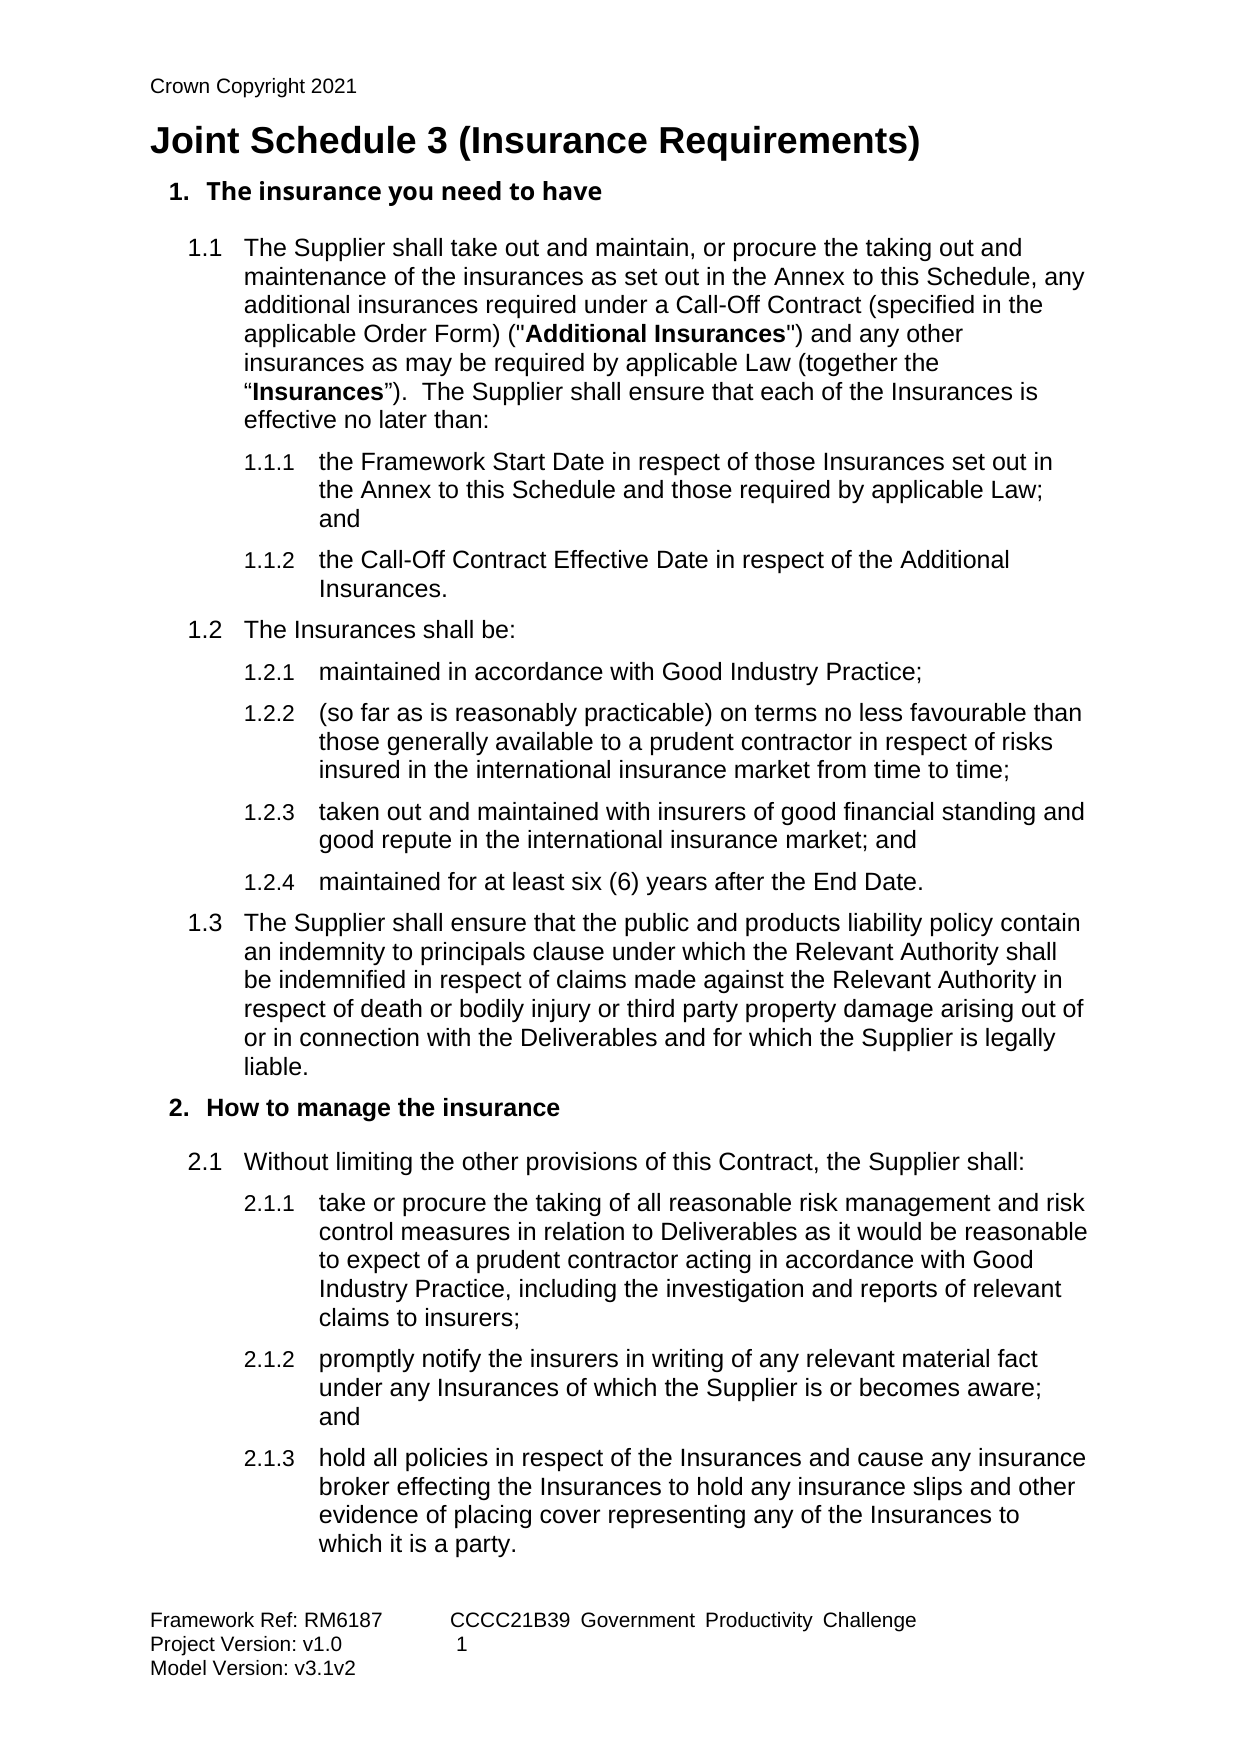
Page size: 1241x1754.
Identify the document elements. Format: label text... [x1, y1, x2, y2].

text Joint Schedule 3 (Insurance Requirements) [150, 118, 1090, 161]
list promptly notify the insurers in writing of any relevant material fact under any Insurances of which the Supplier is or becomes aware; and [244, 1344, 1090, 1430]
list The Insurances shall be: [187, 615, 1090, 644]
list taken out and maintained with insurers of good financial standing and good repute in the international insurance market; and [244, 797, 1090, 854]
list take or procure the taking of all reasonable risk management and risk control measures in relation to Deliverables as it would be reasonable to expect of a prudent contractor acting in accordance with Good Industry Practice, including the investigation and reports of relevant claims to insurers; [244, 1188, 1090, 1332]
list the Call-Off Contract Effective Date in respect of the Additional Insurances. [244, 545, 1090, 603]
list Without limiting the other provisions of this Contract, the Supplier shall: [187, 1147, 1090, 1175]
list The insurance you need to have [169, 174, 1090, 208]
list the Framework Start Date in respect of those Insurances set out in the Annex to this Schedule and those required by applicable Law; and [244, 447, 1090, 533]
list maintained for at least six (6) years after the End Date. [244, 867, 1090, 895]
list maintained in accordance with Good Industry Practice; [244, 657, 1090, 685]
list The Supplier shall take out and maintain, or procure the taking out and maintenance of the insurances as set out in the Annex to this Schedule, any additional insurances required under a Call-Off Contract (specified in the applicable Order Form) ("Additional Insurances") and any other insurances as may be required by applicable Law (together the “Insurances”). The Supplier shall ensure that each of the Insurances is effective no later than: [187, 233, 1090, 434]
list hold all policies in respect of the Insurances and cause any insurance broker effecting the Insurances to hold any insurance slips and other evidence of placing cover representing any of the Insurances to which it is a party. [244, 1443, 1090, 1558]
list The Supplier shall ensure that the public and products liability policy contain an indemnity to principals clause under which the Relevant Authority shall be indemnified in respect of claims made against the Relevant Authority in respect of death or bodily injury or third party property damage arising out of or in connection with the Deliverables and for which the Supplier is legally liable. [187, 908, 1090, 1080]
list (so far as is reasonably practicable) on terms no less favourable than those generally available to a prudent contractor in respect of risks insured in the international insurance market from time to time; [244, 698, 1090, 784]
list How to manage the insurance [169, 1093, 1090, 1122]
